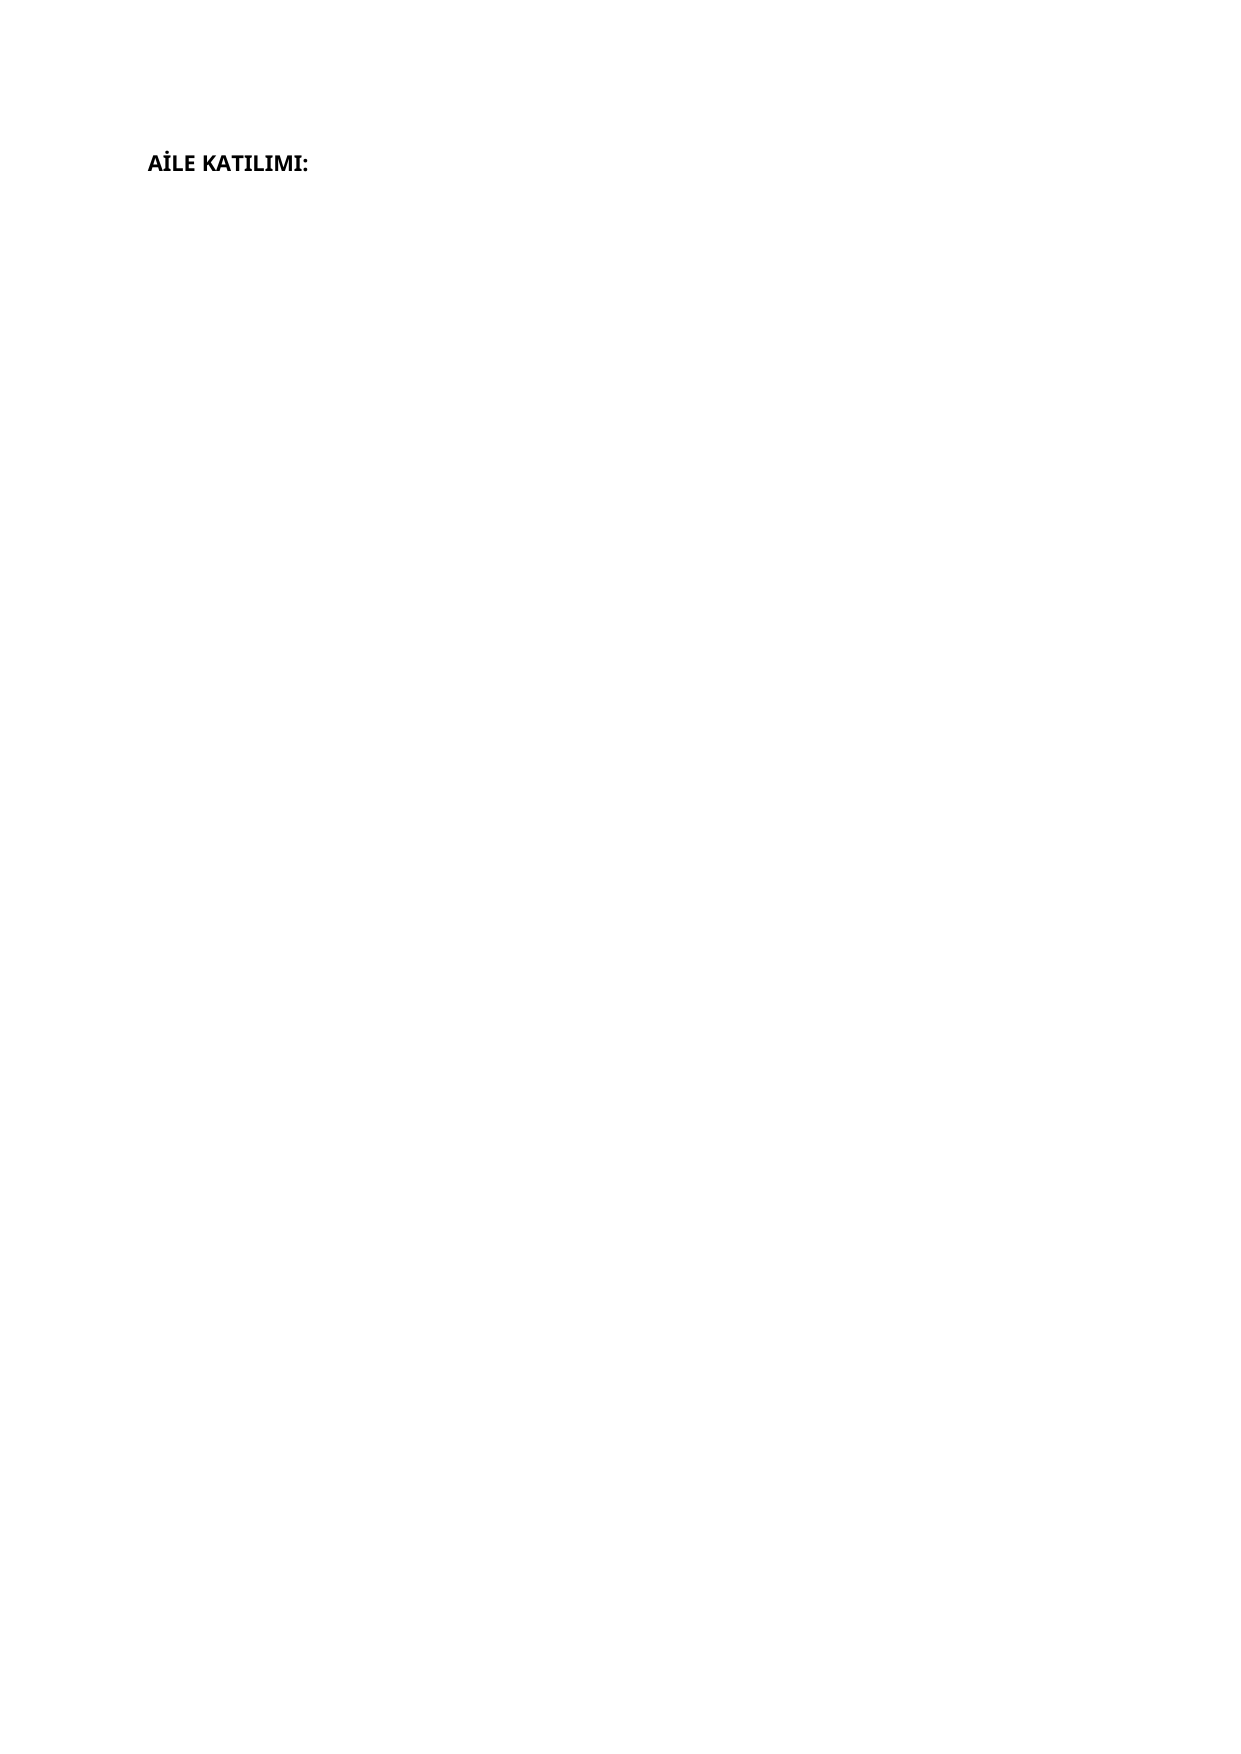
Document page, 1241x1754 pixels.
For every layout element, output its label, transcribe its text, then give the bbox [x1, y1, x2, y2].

text AİLE KATILIMI: [148, 148, 1093, 177]
